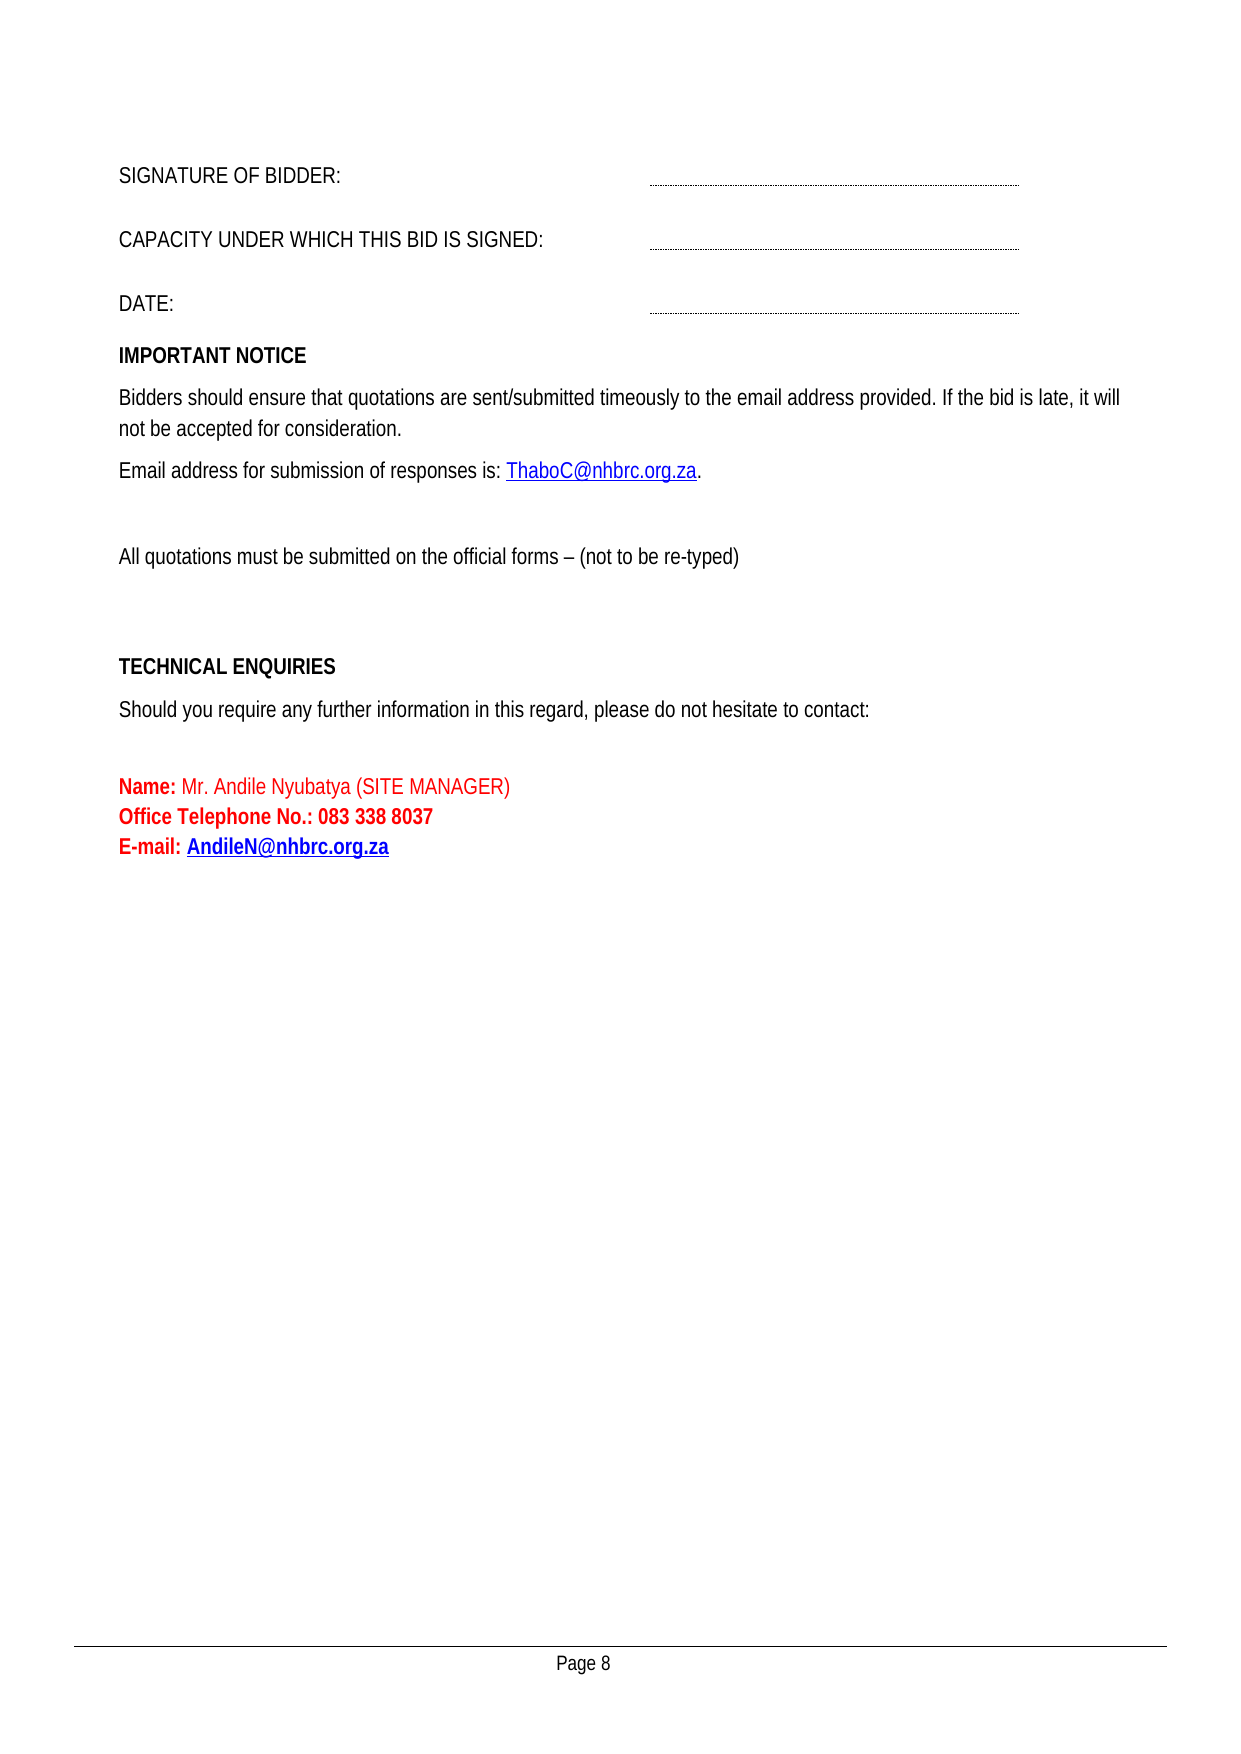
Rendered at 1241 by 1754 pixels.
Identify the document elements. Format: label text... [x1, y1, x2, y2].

text Office Telephone No.: 083 338 8037 [119, 803, 1122, 829]
text CAPACITY UNDER WHICH THIS BID IS SIGNED: [119, 226, 1122, 253]
text TECHNICAL ENQUIRIES [119, 653, 1122, 679]
text Email address for submission of responses is: ThaboC@nhbrc.org.za. [119, 457, 1122, 483]
text IMPORTANT NOTICE [119, 342, 1122, 368]
text Name: Mr. Andile Nyubatya (SITE MANAGER) [119, 773, 1122, 799]
text All quotations must be submitted on the official forms – (not to be re-typed) [119, 543, 1122, 569]
text Should you require any further information in this regard, please do not hesitate to contact: [119, 696, 1122, 722]
text E-mail: AndileN@nhbrc.org.za [119, 833, 1122, 859]
text Bidders should ensure that quotations are sent/submitted timeously to the email address provided. If the bid is late, it will not be accepted for consideration. [119, 384, 1122, 441]
text DATE: [119, 290, 1122, 317]
text SIGNATURE OF BIDDER: [119, 162, 1122, 189]
